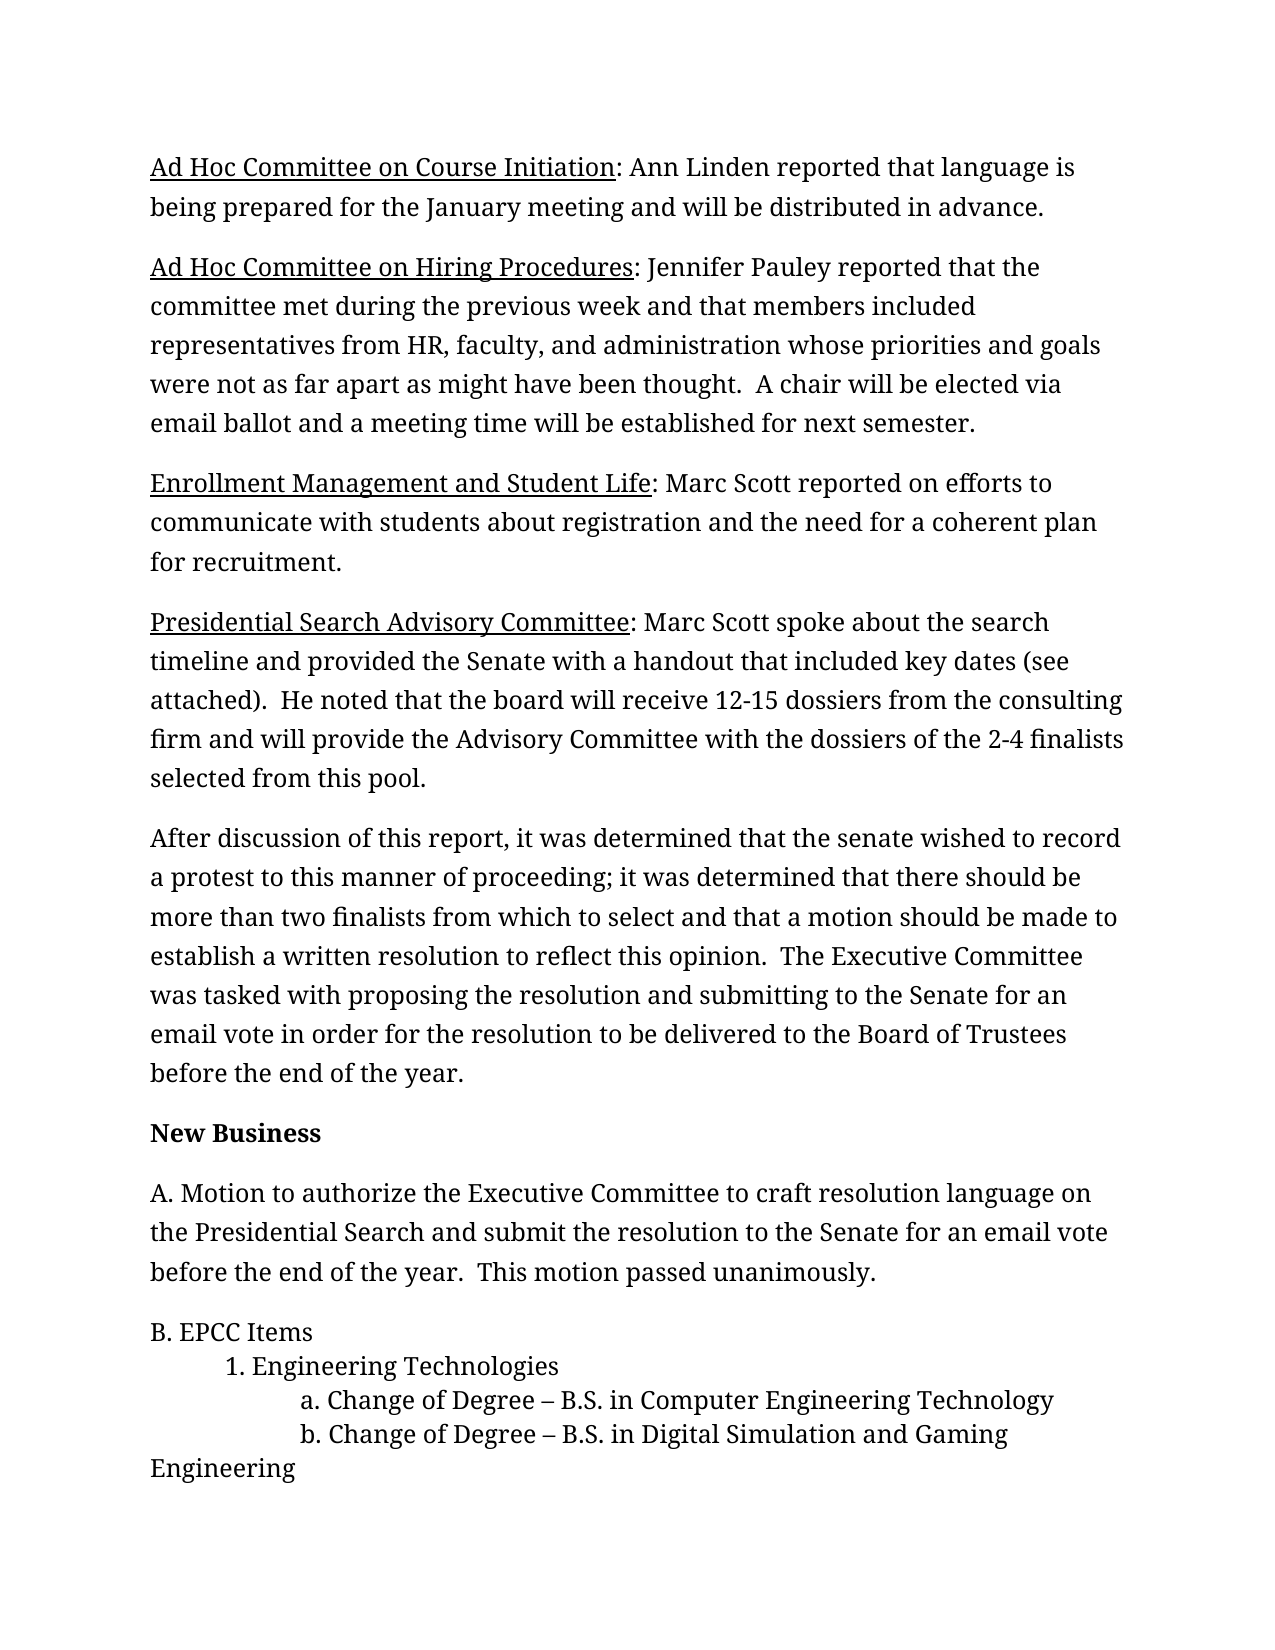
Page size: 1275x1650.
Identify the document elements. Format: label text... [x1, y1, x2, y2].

text A. Motion to authorize the Executive Committee to craft resolution language on the Presidential Search and submit the resolution to the Senate for an email vote before the end of the year. This motion passed unanimously. [150, 1176, 1125, 1288]
text Ad Hoc Committee on Course Initiation: Ann Linden reported that language is being prepared for the January meeting and will be distributed in advance. [150, 150, 1125, 223]
text a. Change of Degree – B.S. in Computer Engineering Technology [150, 1382, 1125, 1416]
text New Business [150, 1116, 1125, 1150]
text Enrollment Management and Student Life: Marc Scott reported on efforts to communicate with students about registration and the need for a coherent plan for recruitment. [150, 466, 1125, 578]
text 1. Engineering Technologies [150, 1348, 1125, 1382]
text Ad Hoc Committee on Hiring Procedures: Jennifer Pauley reported that the committee met during the previous week and that members included representatives from HR, faculty, and administration whose priorities and goals were not as far apart as might have been thought. A chair will be elected via email ballot and a meeting time will be established for next semester. [150, 249, 1125, 440]
text After discussion of this report, it was determined that the senate wished to record a protest to this manner of proceeding; it was determined that there should be more than two finalists from which to select and that a motion should be made to establish a written resolution to reflect this opinion. The Executive Committee was tasked with proposing the resolution and submitting to the Senate for an email vote in order for the resolution to be delivered to the Board of Trustees before the end of the year. [150, 821, 1125, 1090]
text Presidential Search Advisory Committee: Marc Scott spoke about the search timeline and provided the Senate with a handout that included key dates (see attached). He noted that the board will receive 12-15 dossiers from the consulting firm and will provide the Advisory Committee with the dossiers of the 2-4 finalists selected from this pool. [150, 604, 1125, 795]
text b. Change of Degree – B.S. in Digital Simulation and Gaming Engineering [150, 1416, 1125, 1484]
text B. EPCC Items [150, 1314, 1125, 1348]
